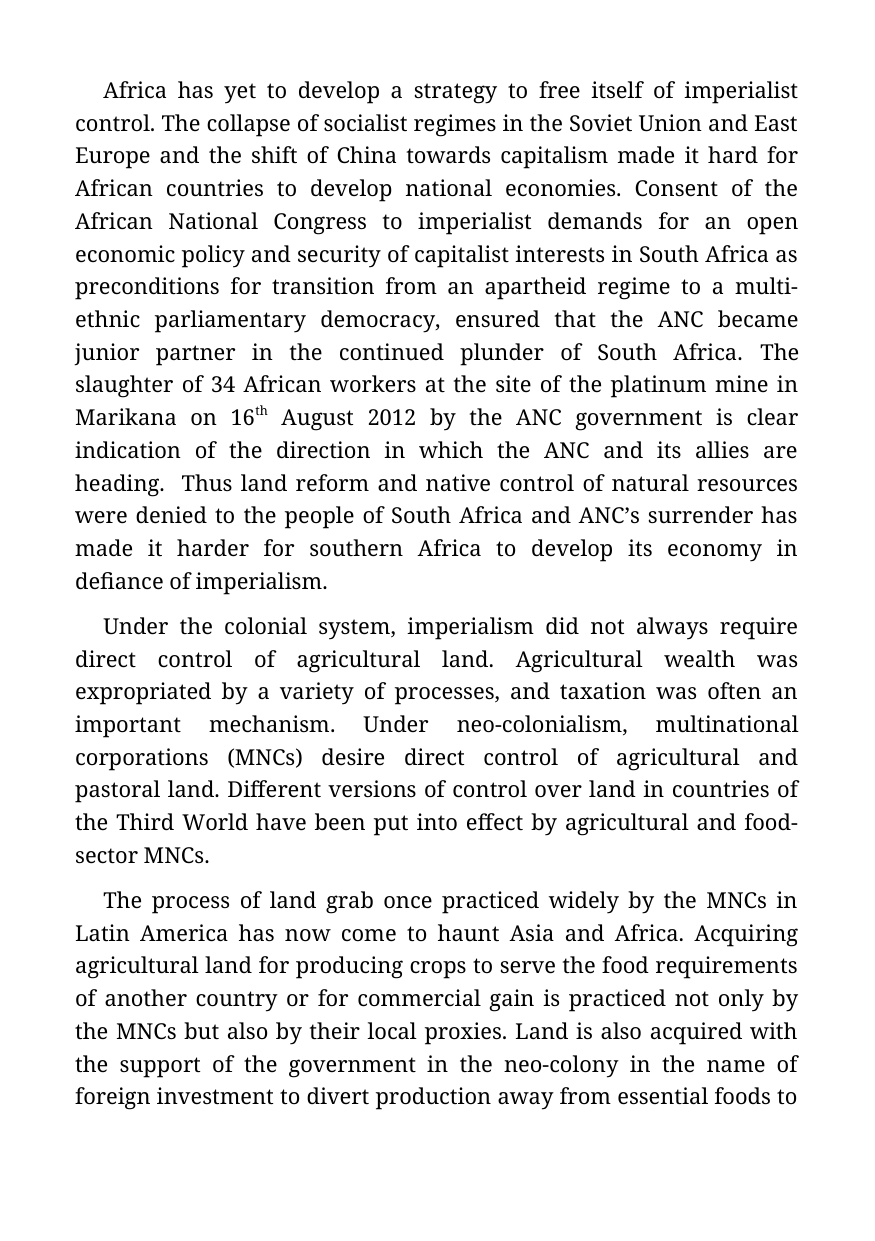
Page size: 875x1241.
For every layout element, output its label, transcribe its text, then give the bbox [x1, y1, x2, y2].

text Africa has yet to develop a strategy to free itself of imperialist control. The collapse of socialist regimes in the Soviet Union and East Europe and the shift of China towards capitalism made it hard for African countries to develop national economies. Consent of the African National Congress to imperialist demands for an open economic policy and security of capitalist interests in South Africa as preconditions for transition from an apartheid regime to a multi-ethnic parliamentary democracy, ensured that the ANC became junior partner in the continued plunder of South Africa. The slaughter of 34 African workers at the site of the platinum mine in Marikana on 16th August 2012 by the ANC government is clear indication of the direction in which the ANC and its allies are heading. Thus land reform and native control of natural resources were denied to the people of South Africa and ANC’s surrender has made it harder for southern Africa to develop its economy in defiance of imperialism. [75, 75, 799, 595]
text Under the colonial system, imperialism did not always require direct control of agricultural land. Agricultural wealth was expropriated by a variety of processes, and taxation was often an important mechanism. Under neo-colonialism, multinational corporations (MNCs) desire direct control of agricultural and pastoral land. Different versions of control over land in countries of the Third World have been put into effect by agricultural and food-sector MNCs. [75, 611, 799, 869]
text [75, 885, 799, 1111]
